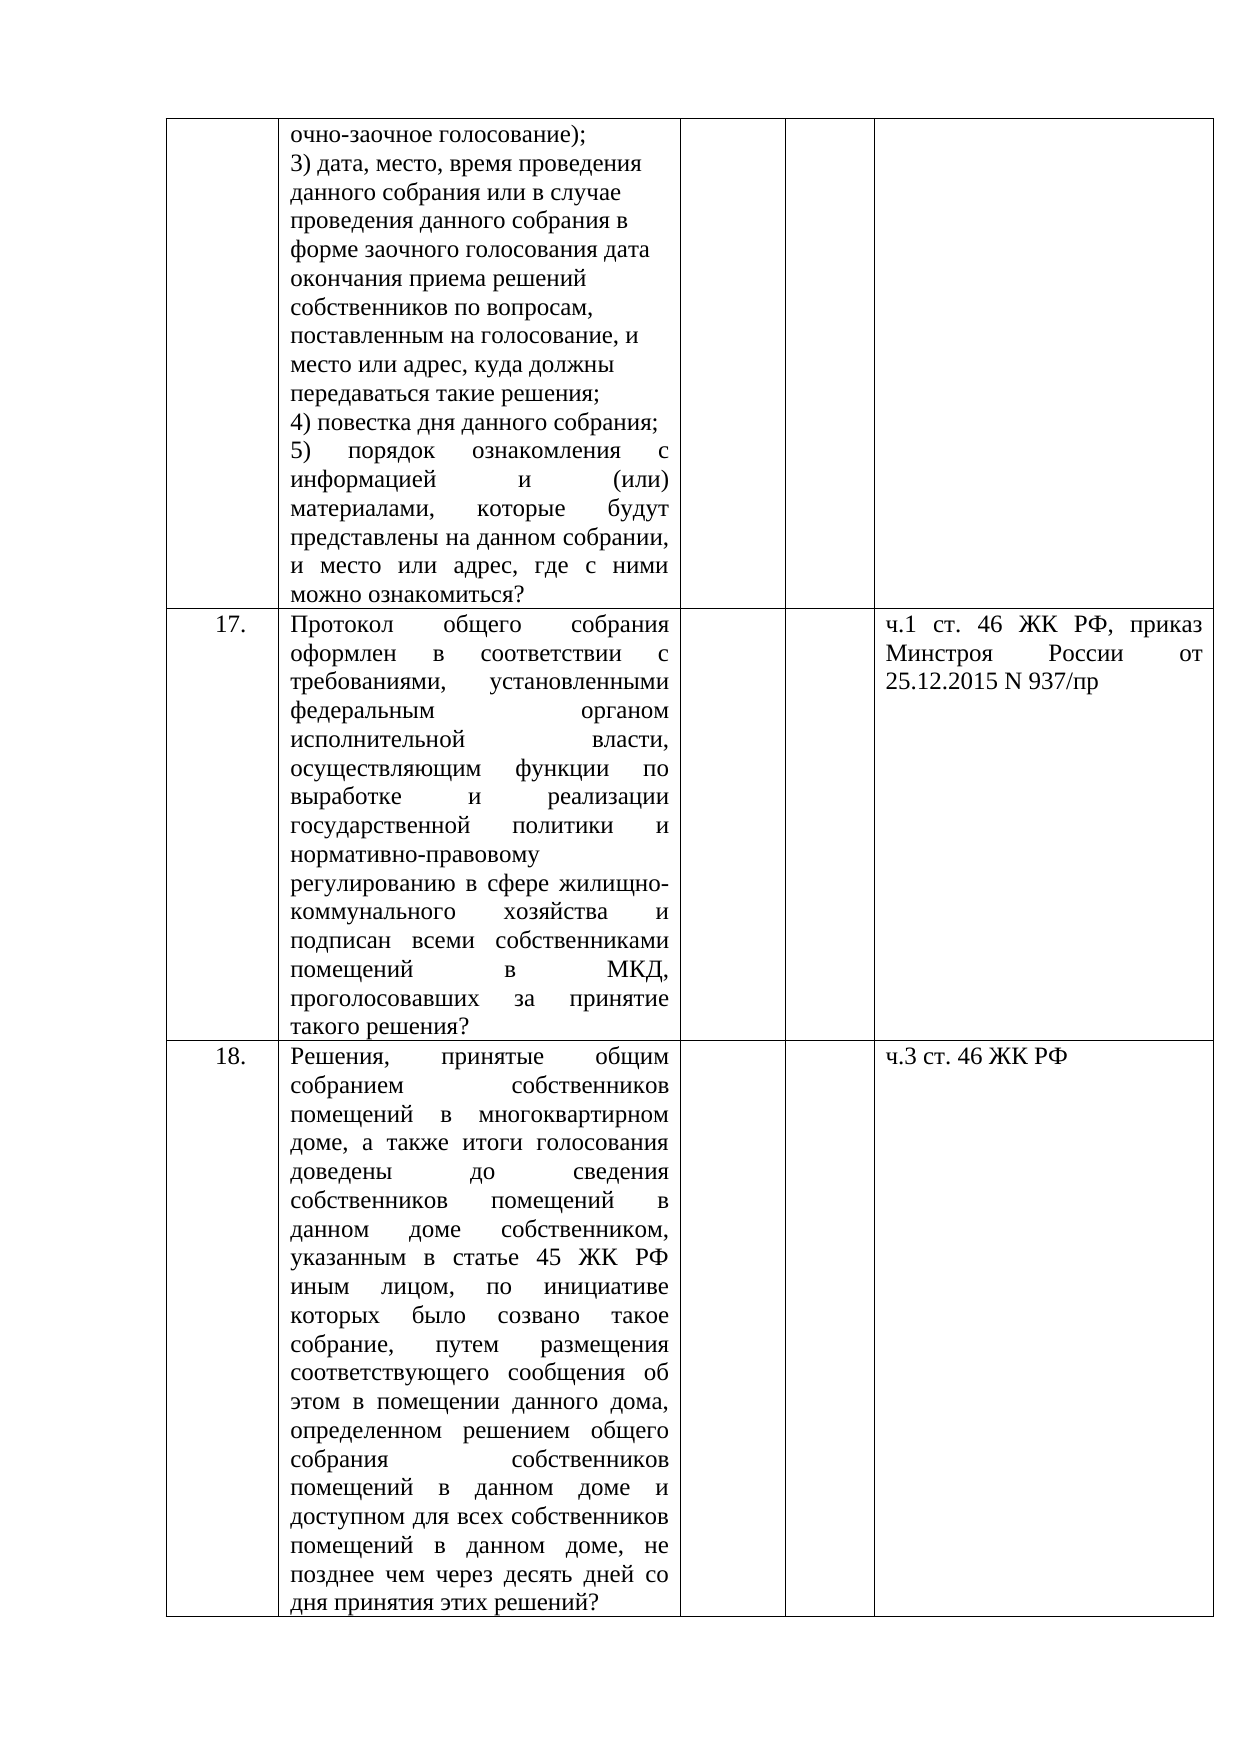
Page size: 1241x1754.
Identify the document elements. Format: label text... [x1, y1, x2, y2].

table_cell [875, 119, 1213, 608]
table_cell [681, 1041, 785, 1616]
table_cell [167, 609, 278, 1040]
table_cell [786, 1041, 874, 1616]
table_cell [786, 119, 874, 608]
table_cell ч.1 ст. 46 ЖК РФ, приказ Минстроя России от 25.12.2015 N 937/пр [875, 609, 1213, 1040]
table_cell ч.3 ст. 46 ЖК РФ [875, 1041, 1213, 1616]
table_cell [279, 119, 680, 608]
table_cell Протокол общего собрания оформлен в соответствии с требованиями, установленными федеральным органом исполнительной власти, осуществляющим функции по выработке и реализации государственной политики и нормативно-правовому регулированию в сфере жилищно-коммунального хозяйства и подписан всеми собственниками помещений в МКД, проголосовавших за принятие такого решения? [279, 609, 680, 1040]
table_cell [786, 609, 874, 1040]
table_cell [167, 1041, 278, 1616]
table_cell [681, 609, 785, 1040]
table_cell Решения, принятые общим собранием собственников помещений в многоквартирном доме, а также итоги голосования доведены до сведения собственников помещений в данном доме собственником, указанным в статье 45 ЖК РФ иным лицом, по инициативе которых было созвано такое собрание, путем размещения соответствующего сообщения об этом в помещении данного дома, определенном решением общего собрания собственников помещений в данном доме и доступном для всех собственников помещений в данном доме, не позднее чем через десять дней со дня принятия этих решений? [279, 1041, 680, 1616]
table_cell [681, 119, 785, 608]
table_cell [167, 119, 278, 608]
